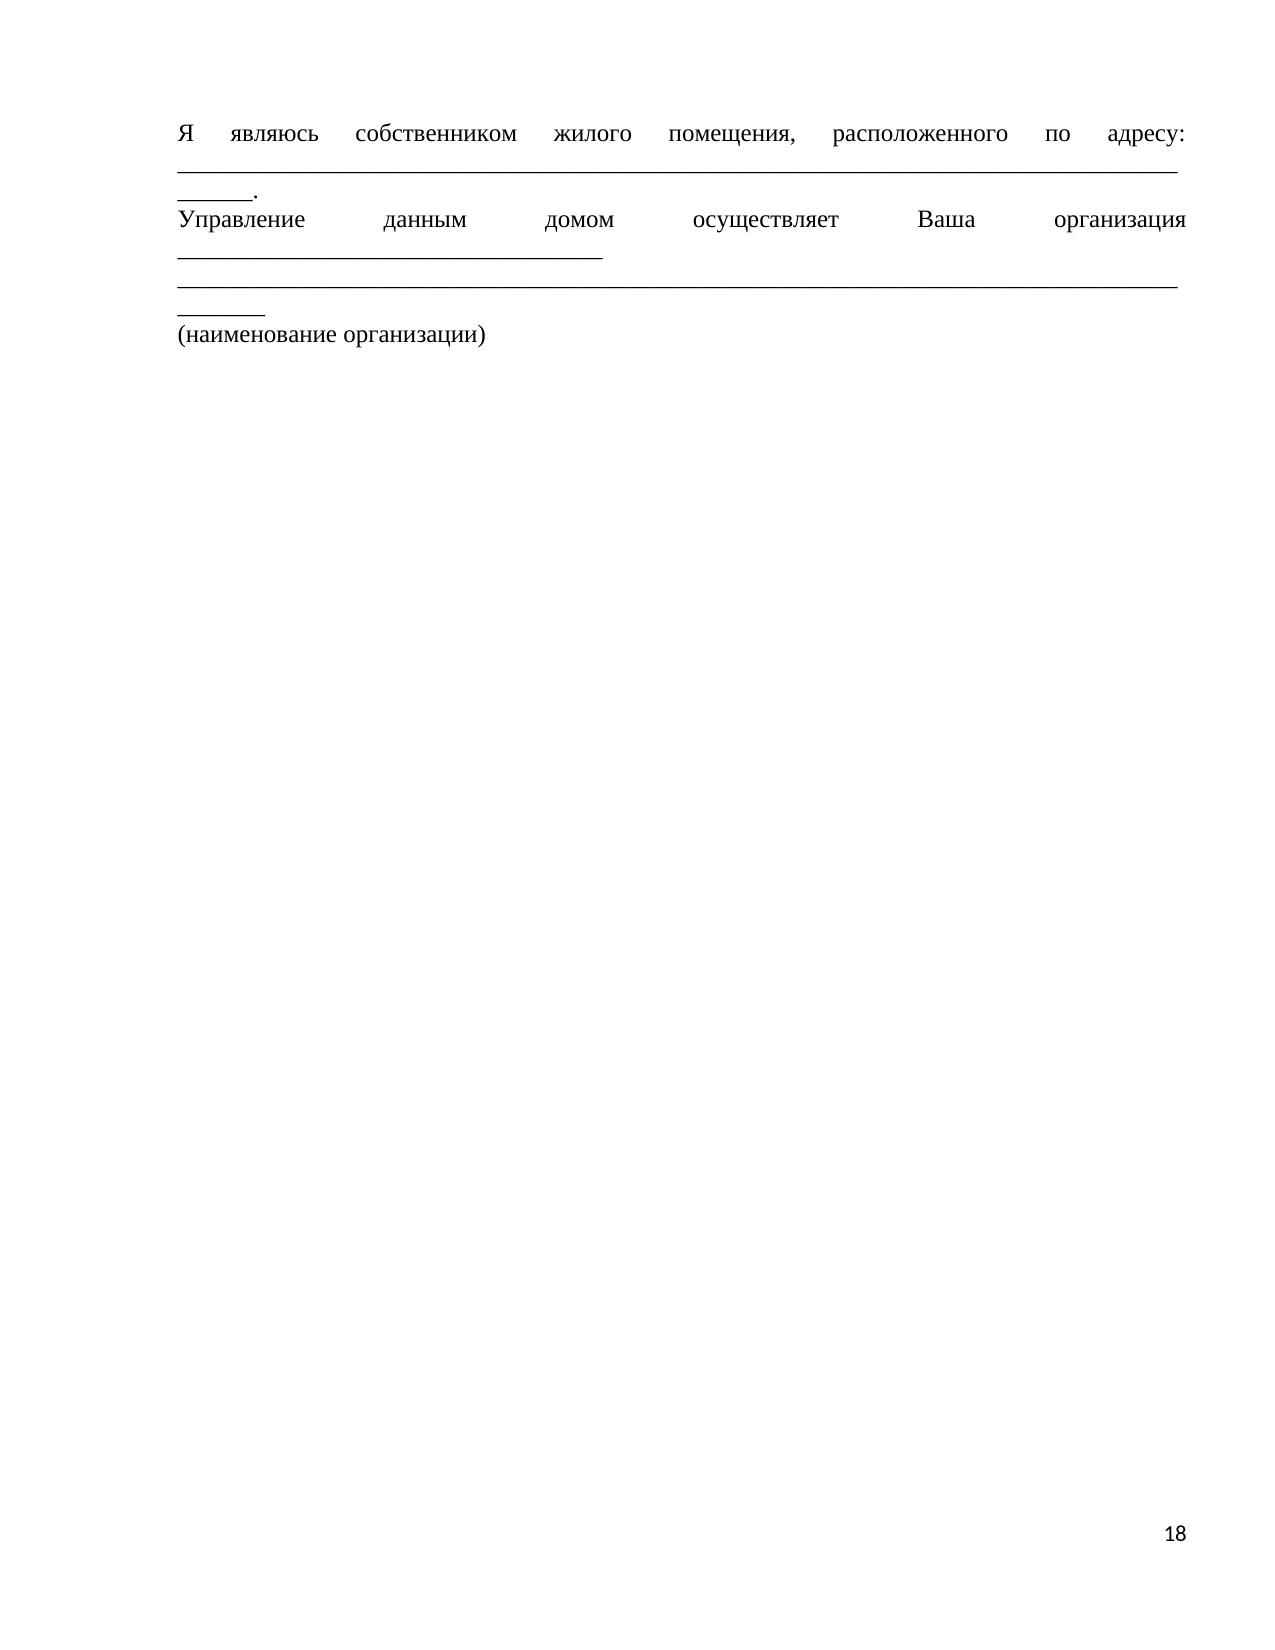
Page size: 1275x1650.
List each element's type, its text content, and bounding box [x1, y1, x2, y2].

text Я являюсь собственником жилого помещения, расположенного по адресу: ______________________________________________________________________________________. [177, 118, 1186, 204]
text (наименование организации) [177, 319, 1186, 348]
text _______________________________________________________________________________________ [177, 262, 1186, 319]
text Управление данным домом осуществляет Ваша организация __________________________________ [177, 204, 1186, 262]
